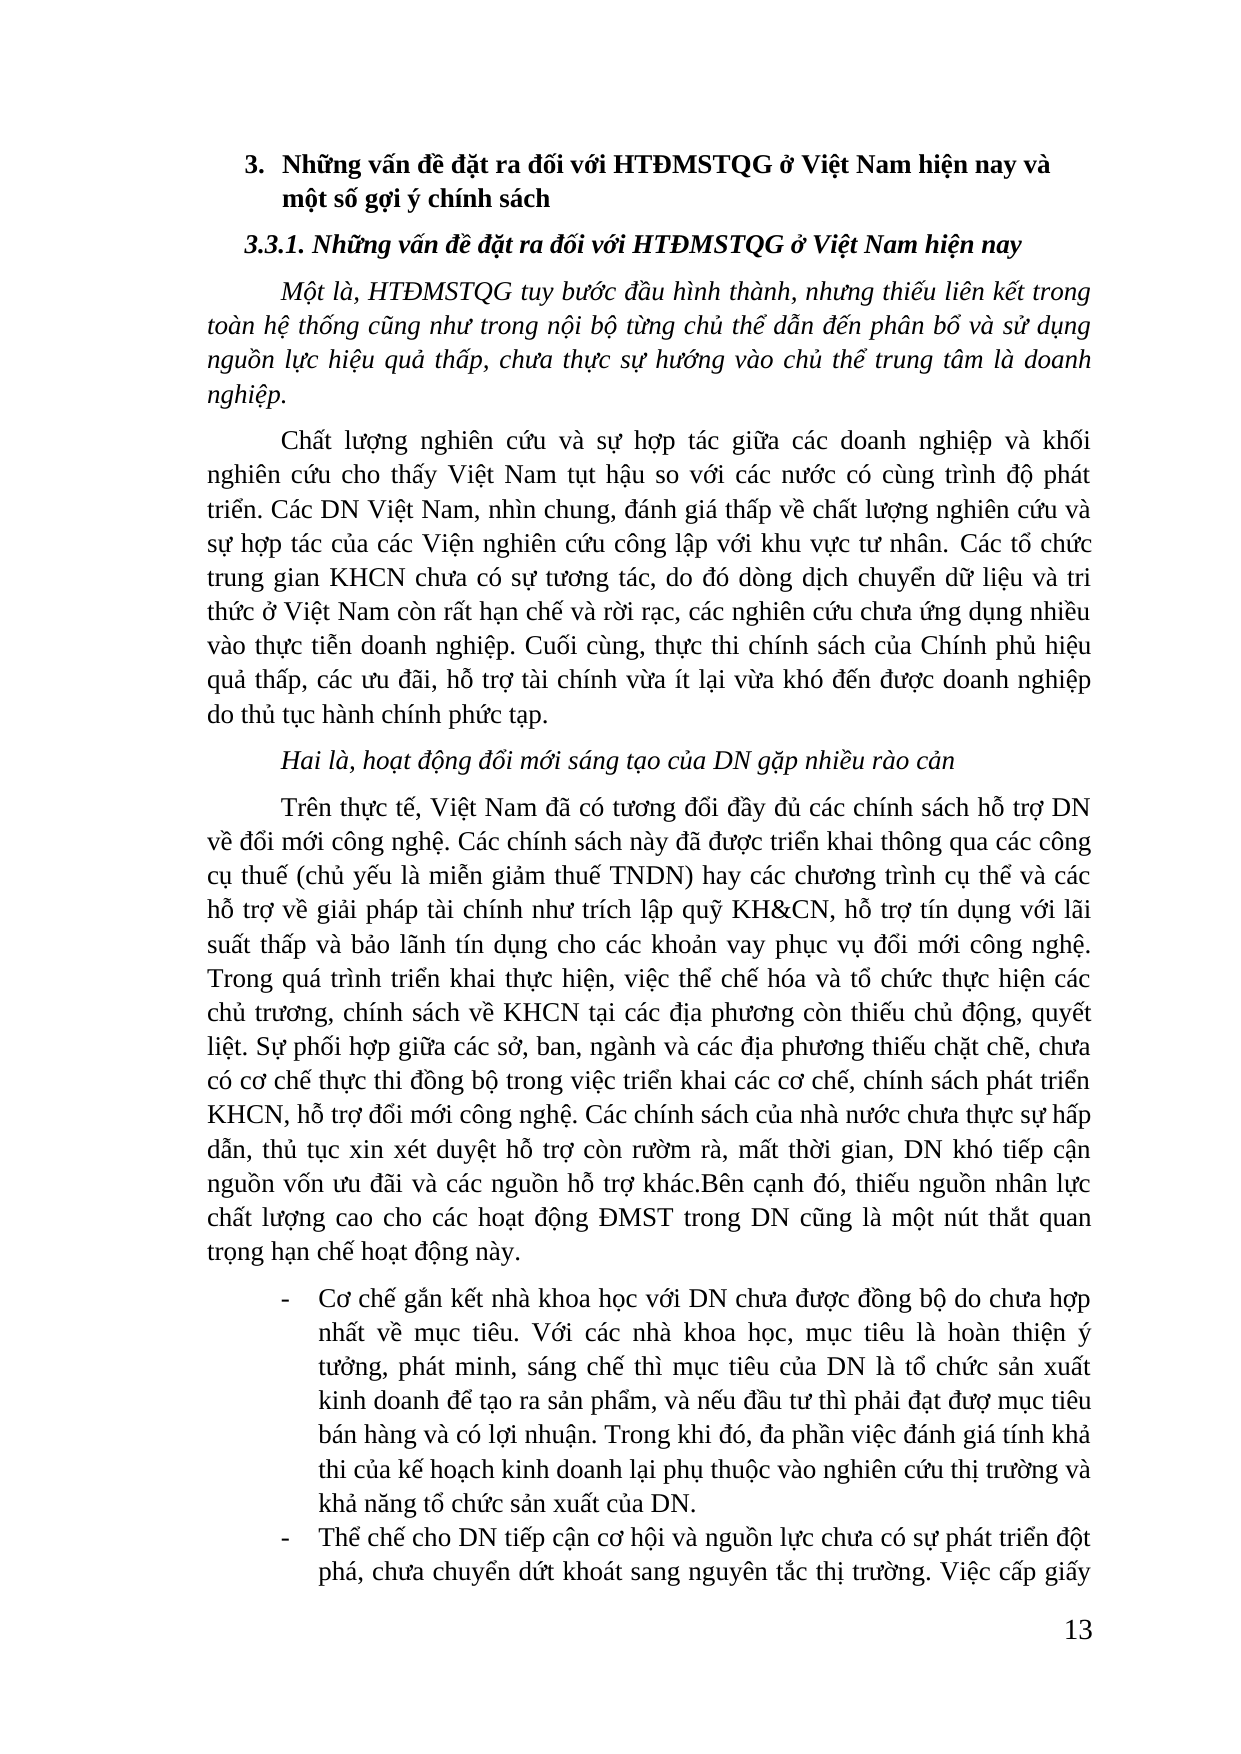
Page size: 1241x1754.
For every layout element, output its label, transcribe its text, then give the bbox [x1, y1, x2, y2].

text Một là, HTĐMSTQG tuy bước đầu hình thành, nhưng thiếu liên kết trong toàn hệ thống cũng như trong nội bộ từng chủ thể dẫn đến phân bổ và sử dụng nguồn lực hiệu quả thấp, chưa thực sự hướng vào chủ thể trung tâm là doanh nghiệp. [207, 275, 1092, 409]
list Những vấn đề đặt ra đối với HTĐMSTQG ở Việt Nam hiện nay và một số gợi ý chính sách [244, 148, 1092, 213]
text Trên thực tế, Việt Nam đã có tương đổi đầy đủ các chính sách hỗ trợ DN về đổi mới công nghệ. Các chính sách này đã được triển khai thông qua các công cụ thuế (chủ yếu là miễn giảm thuế TNDN) hay các chương trình cụ thể và các hỗ trợ về giải pháp tài chính như trích lập quỹ KH&CN, hỗ trợ tín dụng với lãi suất thấp và bảo lãnh tín dụng cho các khoản vay phục vụ đổi mới công nghệ. Trong quá trình triển khai thực hiện, việc thể chế hóa và tổ chức thực hiện các chủ trương, chính sách về KHCN tại các địa phương còn thiếu chủ động, quyết liệt. Sự phối hợp giữa các sở, ban, ngành và các địa phương thiếu chặt chẽ, chưa có cơ chế thực thi đồng bộ trong việc triển khai các cơ chế, chính sách phát triển KHCN, hỗ trợ đổi mới công nghệ. Các chính sách của nhà nước chưa thực sự hấp dẫn, thủ tục xin xét duyệt hỗ trợ còn rườm rà, mất thời gian, DN khó tiếp cận nguồn vốn ưu đãi và các nguồn hỗ trợ khác.Bên cạnh đó, thiếu nguồn nhân lực chất lượng cao cho các hoạt động ĐMST trong DN cũng là một nút thắt quan trọng hạn chế hoạt động này. [207, 791, 1092, 1266]
text 3.3.1. Những vấn đề đặt ra đối với HTĐMSTQG ở Việt Nam hiện nay [244, 228, 1092, 260]
list Cơ chế gắn kết nhà khoa học với DN chưa được đồng bộ do chưa hợp nhất về mục tiêu. Với các nhà khoa học, mục tiêu là hoàn thiện ý tưởng, phát minh, sáng chế thì mục tiêu của DN là tổ chức sản xuất kinh doanh để tạo ra sản phẩm, và nếu đầu tư thì phải đạt đượ mục tiêu bán hàng và có lợi nhuận. Trong khi đó, đa phần việc đánh giá tính khả thi của kế hoạch kinh doanh lại phụ thuộc vào nghiên cứu thị trường và khả năng tổ chức sản xuất của DN. [281, 1282, 1092, 1518]
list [281, 1521, 1092, 1586]
text Chất lượng nghiên cứu và sự hợp tác giữa các doanh nghiệp và khối nghiên cứu cho thấy Việt Nam tụt hậu so với các nước có cùng trình độ phát triển. Các DN Việt Nam, nhìn chung, đánh giá thấp về chất lượng nghiên cứu và sự hợp tác của các Viện nghiên cứu công lập với khu vực tư nhân. Các tổ chức trung gian KHCN chưa có sự tương tác, do đó dòng dịch chuyển dữ liệu và tri thức ở Việt Nam còn rất hạn chế và rời rạc, các nghiên cứu chưa ứng dụng nhiều vào thực tiễn doanh nghiệp. Cuối cùng, thực thi chính sách của Chính phủ hiệu quả thấp, các ưu đãi, hỗ trợ tài chính vừa ít lại vừa khó đến được doanh nghiệp do thủ tục hành chính phức tạp. [207, 424, 1092, 729]
text Hai là, hoạt động đổi mới sáng tạo của DN gặp nhiều rào cản [207, 744, 1092, 776]
